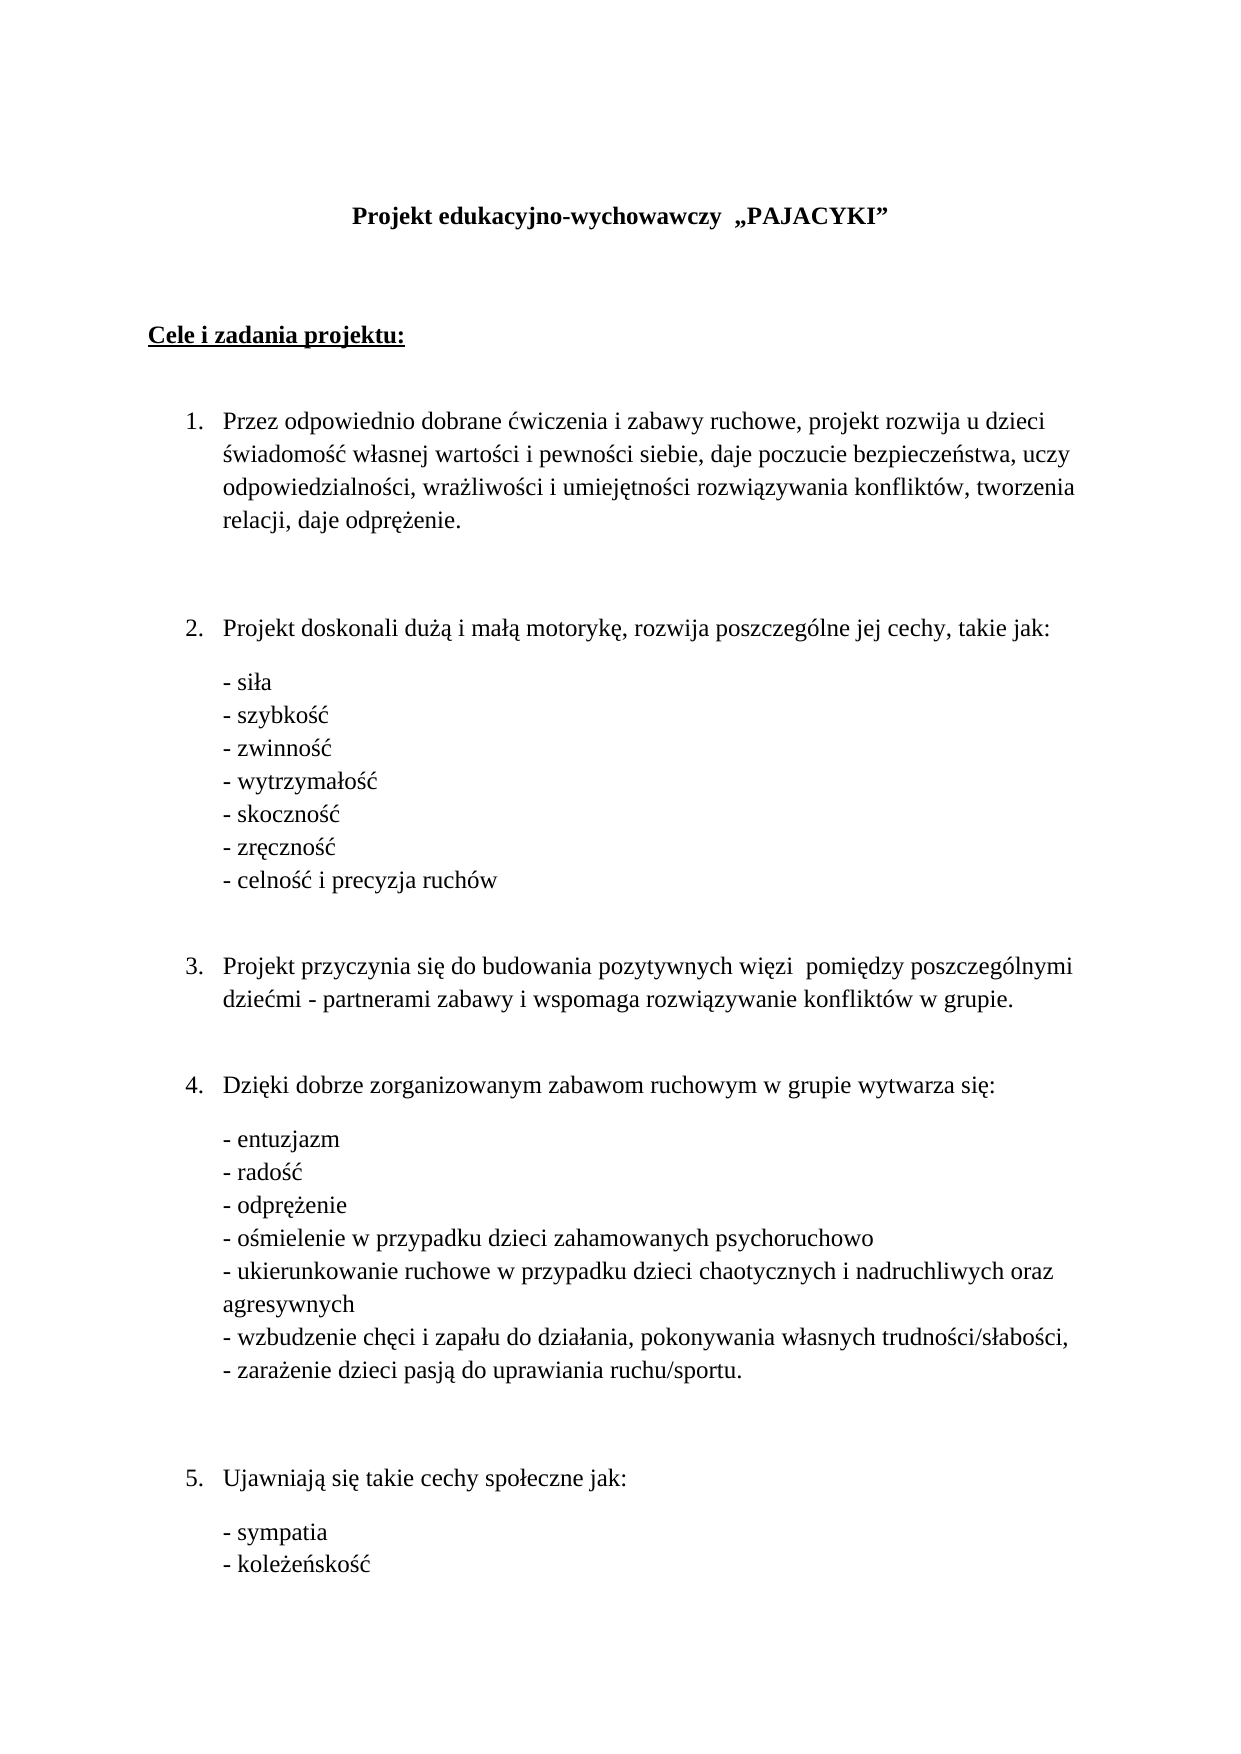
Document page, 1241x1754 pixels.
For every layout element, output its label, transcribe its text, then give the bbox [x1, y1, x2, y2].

list Projekt przyczynia się do budowania pozytywnych więzi pomiędzy poszczególnymi dziećmi - partnerami zabawy i wspomaga rozwiązywanie konfliktów w grupie. [185, 951, 1093, 1045]
list Przez odpowiednio dobrane ćwiczenia i zabawy ruchowe, projekt rozwija u dzieci świadomość własnej wartości i pewności siebie, daje poczucie bezpieczeństwa, uczy odpowiedzialności, wrażliwości i umiejętności rozwiązywania konfliktów, tworzenia relacji, daje odprężenie. [185, 406, 1093, 534]
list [223, 1517, 1093, 1578]
list - entuzjazm - radość - odprężenie - ośmielenie w przypadku dzieci zahamowanych psychoruchowo - ukierunkowanie ruchowe w przypadku dzieci chaotycznych i nadruchliwych oraz agresywnych - wzbudzenie chęci i zapału do działania, pokonywania własnych trudności/słabości, - zarażenie dzieci pasją do uprawiania ruchu/sportu. [223, 1124, 1093, 1384]
list Dzięki dobrze zorganizowanym zabawom ruchowym w grupie wytwarza się: [185, 1070, 1093, 1099]
list - siła - szybkość - zwinność - wytrzymałość - skoczność - zręczność - celność i precyzja ruchów [223, 667, 1093, 926]
text Projekt edukacyjno-wychowawczy „PAJACYKI” [148, 201, 1093, 295]
text Cele i zadania projektu: [148, 320, 1093, 381]
list Ujawniają się takie cechy społeczne jak: [185, 1463, 1093, 1491]
list Projekt doskonali dużą i małą motorykę, rozwija poszczególne jej cechy, takie jak: [185, 613, 1093, 642]
